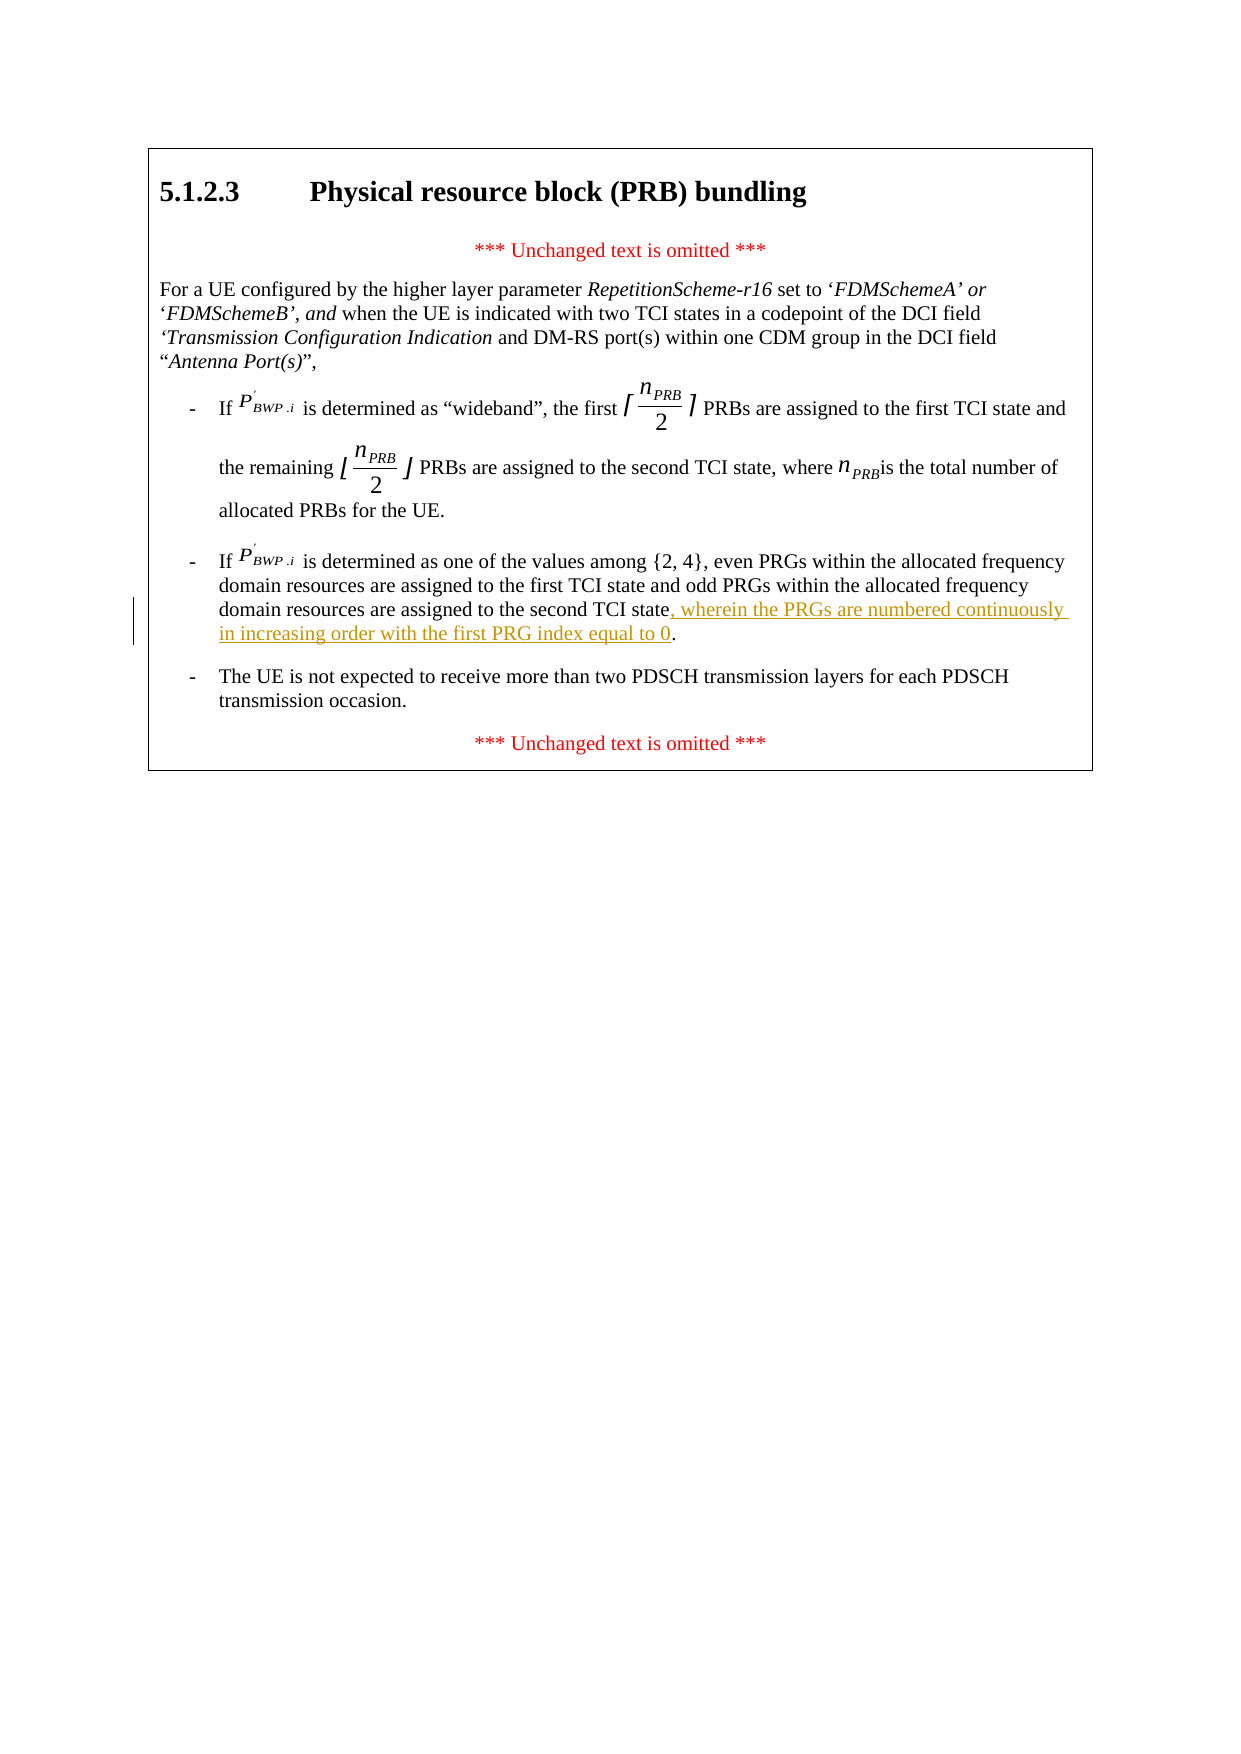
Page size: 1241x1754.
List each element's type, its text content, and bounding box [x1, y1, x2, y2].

table_header 5.1.2.3 Physical resource block (PRB) bundling *** Unchanged text is omitted *** For a UE configured by the higher layer parameter RepetitionScheme-r16 set to ‘FDMSchemeA’ or ‘FDMSchemeB’, and when the UE is indicated with two TCI states in a codepoint of the DCI field ‘Transmission Configuration Indication and DM-RS port(s) within one CDM group in the DCI field “Antenna Port(s)”, - If is determined as “wideband”, the first PRBs are assigned to the first TCI state and the remaining PRBs are assigned to the second TCI state, where is the total number of allocated PRBs for the UE. - If is determined as one of the values among {2, 4}, even PRGs within the allocated frequency domain resources are assigned to the first TCI state and odd PRGs within the allocated frequency domain resources are assigned to the second TCI state. - The UE is not expected to receive more than two PDSCH transmission layers for each PDSCH transmission occasion. *** Unchanged text is omitted *** [149, 149, 1092, 770]
